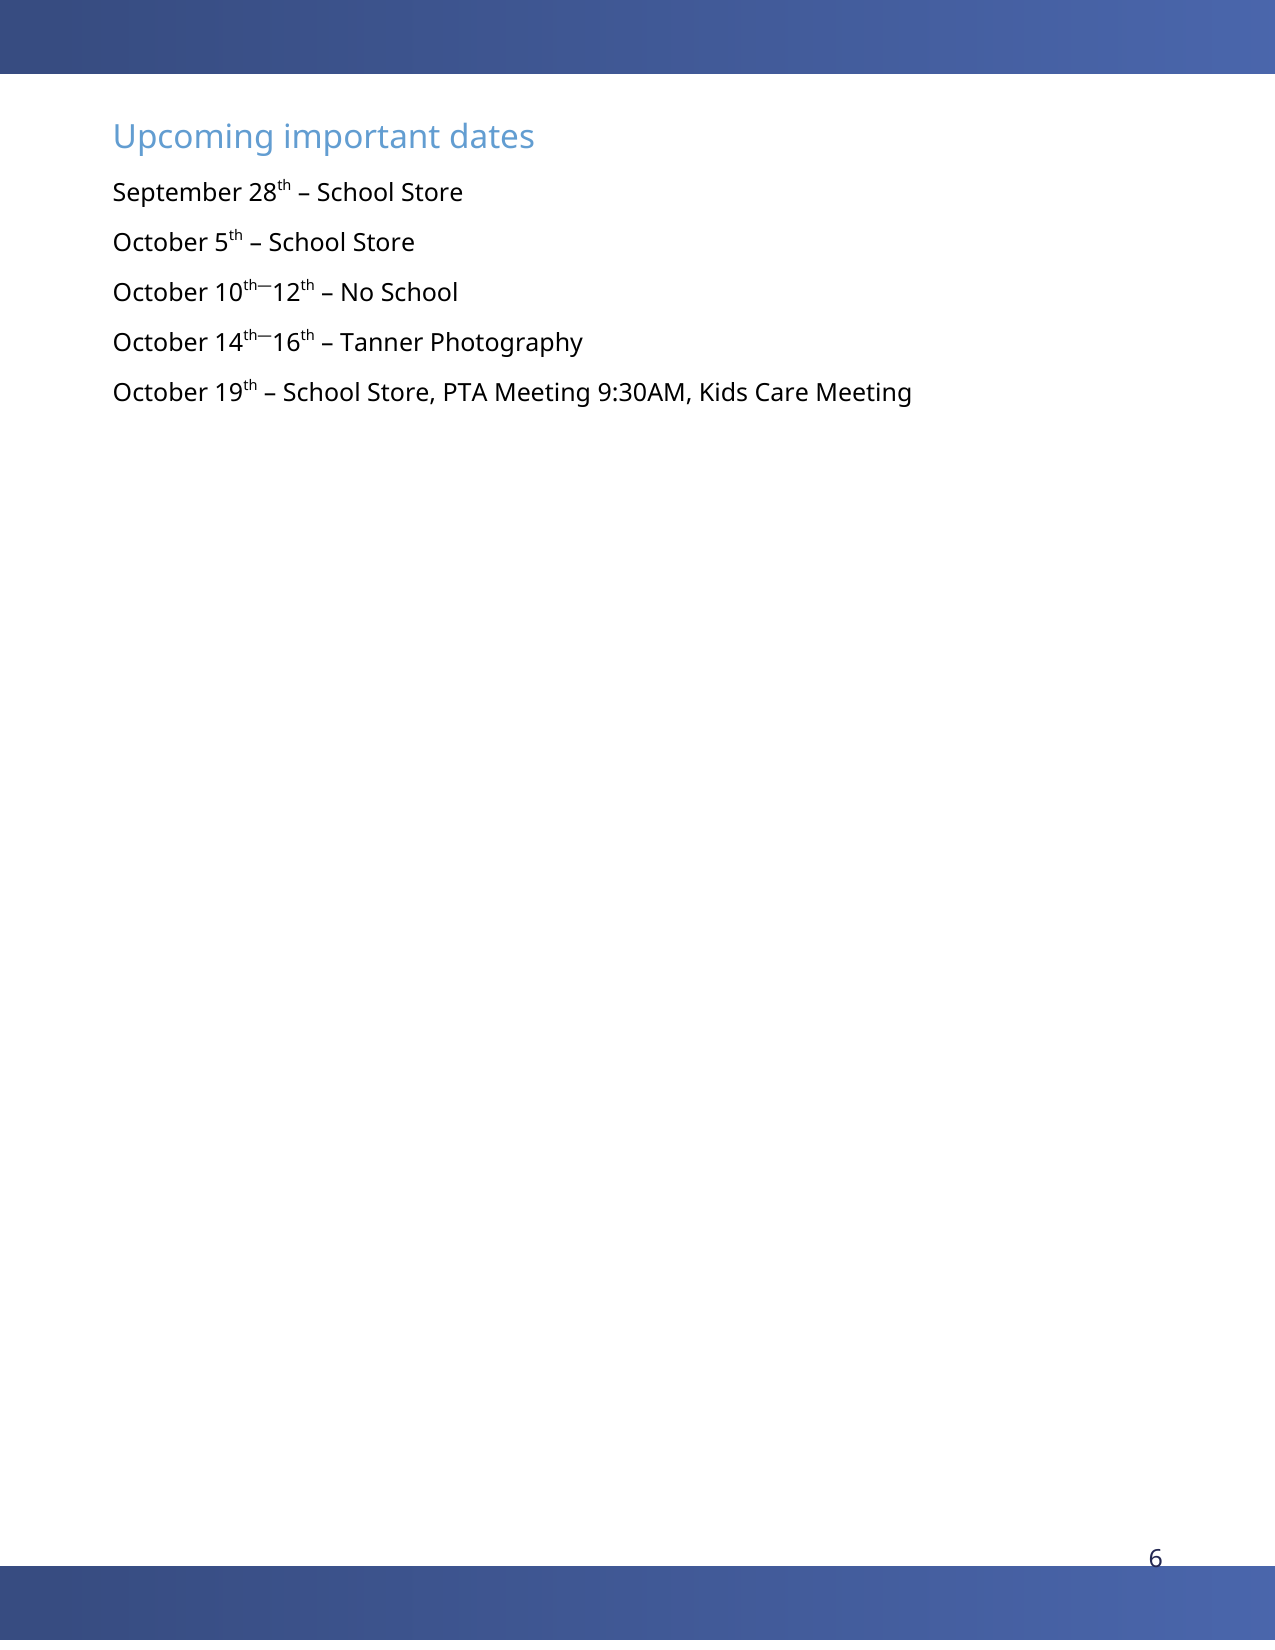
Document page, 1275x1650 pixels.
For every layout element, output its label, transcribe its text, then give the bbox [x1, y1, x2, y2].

text October 14th—16th – Tanner Photography [112, 324, 1162, 359]
subtitle Upcoming important dates [112, 112, 1162, 158]
text October 19th – School Store, PTA Meeting 9:30AM, Kids Care Meeting [112, 374, 1162, 408]
text October 10th—12th – No School [112, 275, 1162, 309]
text October 5th – School Store [112, 225, 1162, 259]
text September 28th – School Store [112, 175, 1162, 209]
